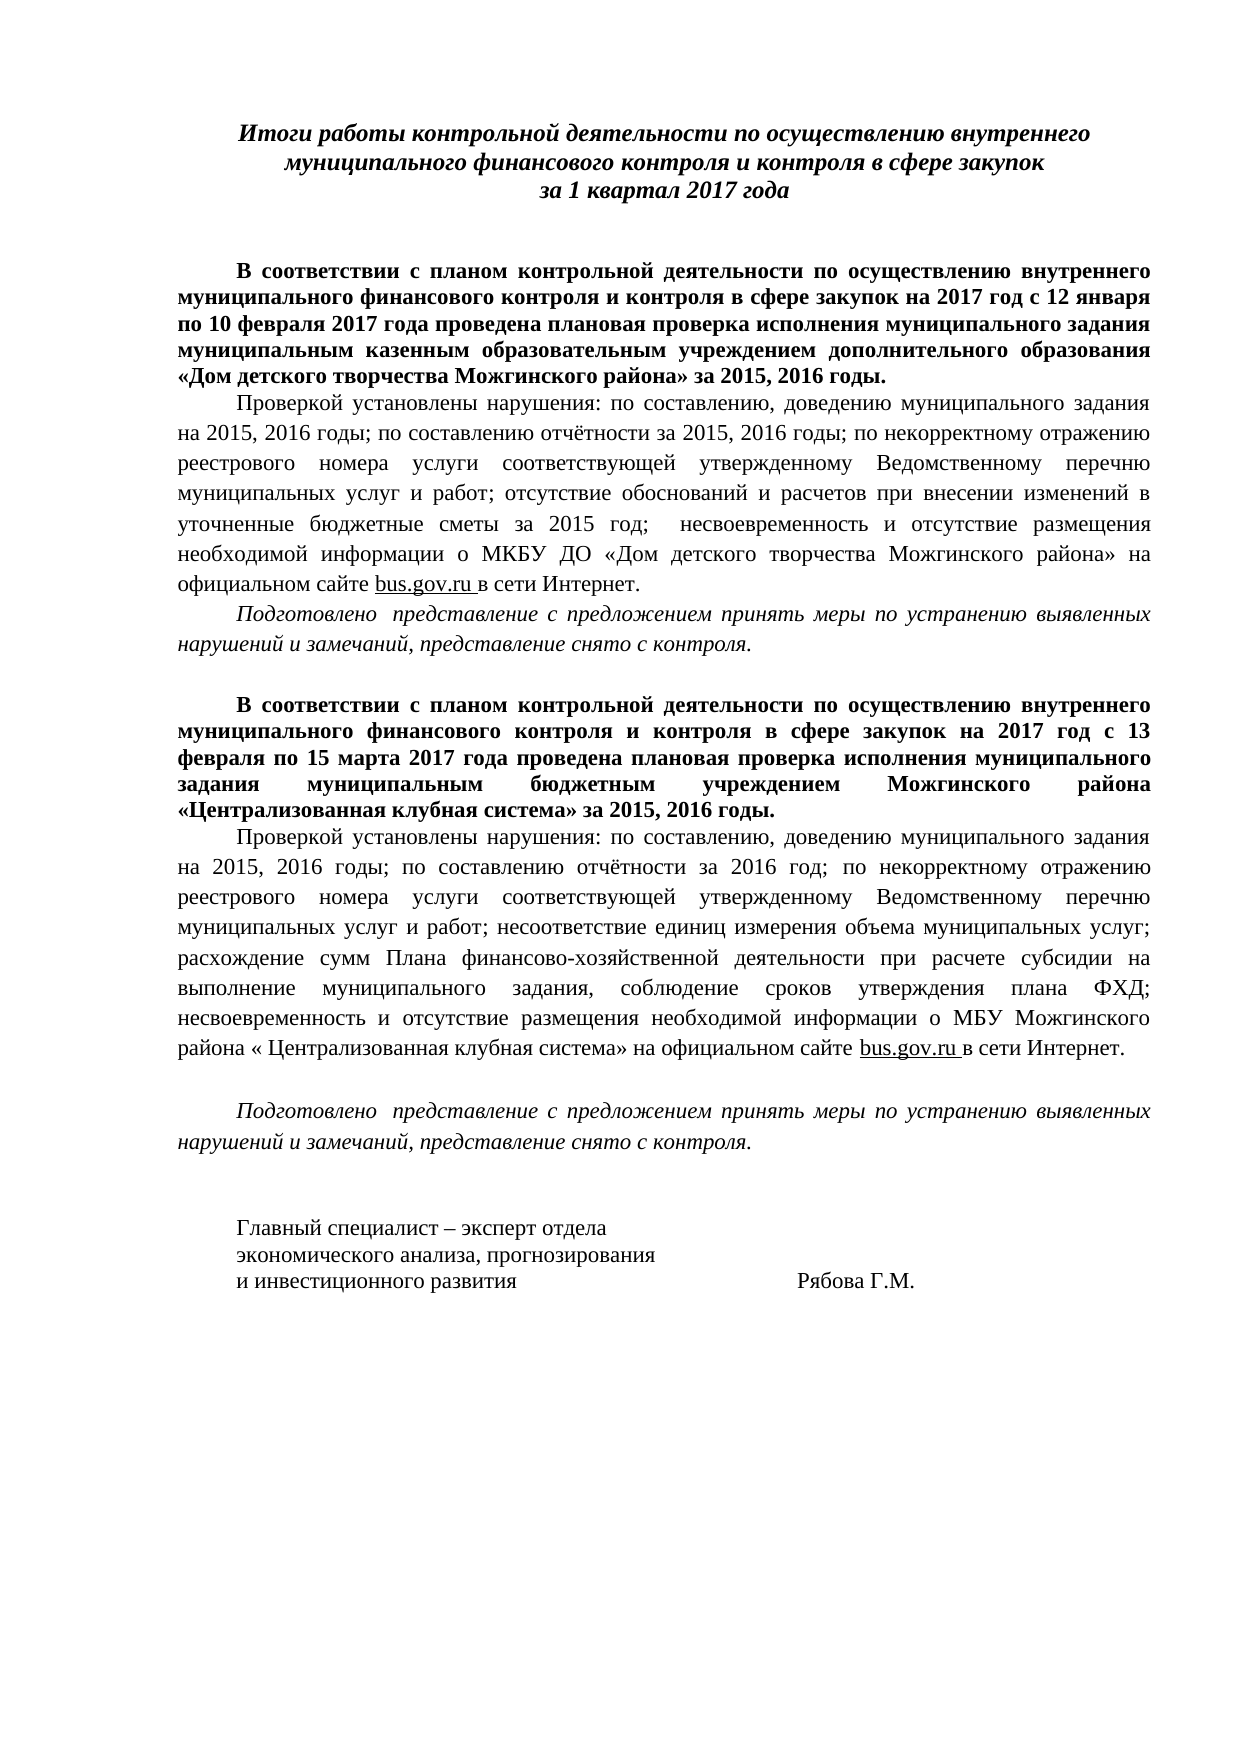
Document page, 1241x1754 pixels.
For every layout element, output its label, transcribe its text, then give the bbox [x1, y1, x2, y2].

text Проверкой установлены нарушения: по составлению, доведению муниципального задания на 2015, 2016 годы; по составлению отчётности за 2015, 2016 годы; по некорректному отражению реестрового номера услуги соответствующей утвержденному Ведомственному перечню муниципальных услуг и работ; отсутствие обоснований и расчетов при внесении изменений в уточненные бюджетные сметы за 2015 год; несвоевременность и отсутствие размещения необходимой информации о МКБУ ДО «Дом детского творчества Можгинского района» на официальном сайте bus.gov.ru в сети Интернет. [177, 389, 1152, 596]
text Главный специалист – эксперт отдела [177, 1214, 1152, 1241]
text Проверкой установлены нарушения: по составлению, доведению муниципального задания на 2015, 2016 годы; по составлению отчётности за 2016 год; по некорректному отражению реестрового номера услуги соответствующей утвержденному Ведомственному перечню муниципальных услуг и работ; несоответствие единиц измерения объема муниципальных услуг; расхождение сумм Плана финансово-хозяйственной деятельности при расчете субсидии на выполнение муниципального задания, соблюдение сроков утверждения плана ФХД; несвоевременность и отсутствие размещения необходимой информации о МБУ Можгинского района « Централизованная клубная система» на официальном сайте bus.gov.ru в сети Интернет. [177, 823, 1152, 1061]
text В соответствии с планом контрольной деятельности по осуществлению внутреннего муниципального финансового контроля и контроля в сфере закупок на 2017 год с 13 февраля по 15 марта 2017 года проведена плановая проверка исполнения муниципального задания муниципальным бюджетным учреждением Можгинского района «Централизованная клубная система» за 2015, 2016 годы. [177, 691, 1152, 823]
text экономического анализа, прогнозирования [177, 1241, 1152, 1267]
text за 1 квартал 2017 года [177, 176, 1152, 204]
text Итоги работы контрольной деятельности по осуществлению внутреннего муниципального финансового контроля и контроля в сфере закупок [177, 118, 1152, 176]
text и инвестиционного развития Рябова Г.М. [177, 1267, 1152, 1293]
text Подготовлено представление с предложением принять меры по устранению выявленных нарушений и замечаний, представление снято с контроля. [177, 600, 1152, 657]
text В соответствии с планом контрольной деятельности по осуществлению внутреннего муниципального финансового контроля и контроля в сфере закупок на 2017 год с 12 января по 10 февраля 2017 года проведена плановая проверка исполнения муниципального задания муниципальным казенным образовательным учреждением дополнительного образования «Дом детского творчества Можгинского района» за 2015, 2016 годы. [177, 257, 1152, 389]
text Подготовлено представление с предложением принять меры по устранению выявленных нарушений и замечаний, представление снято с контроля. [177, 1097, 1152, 1154]
